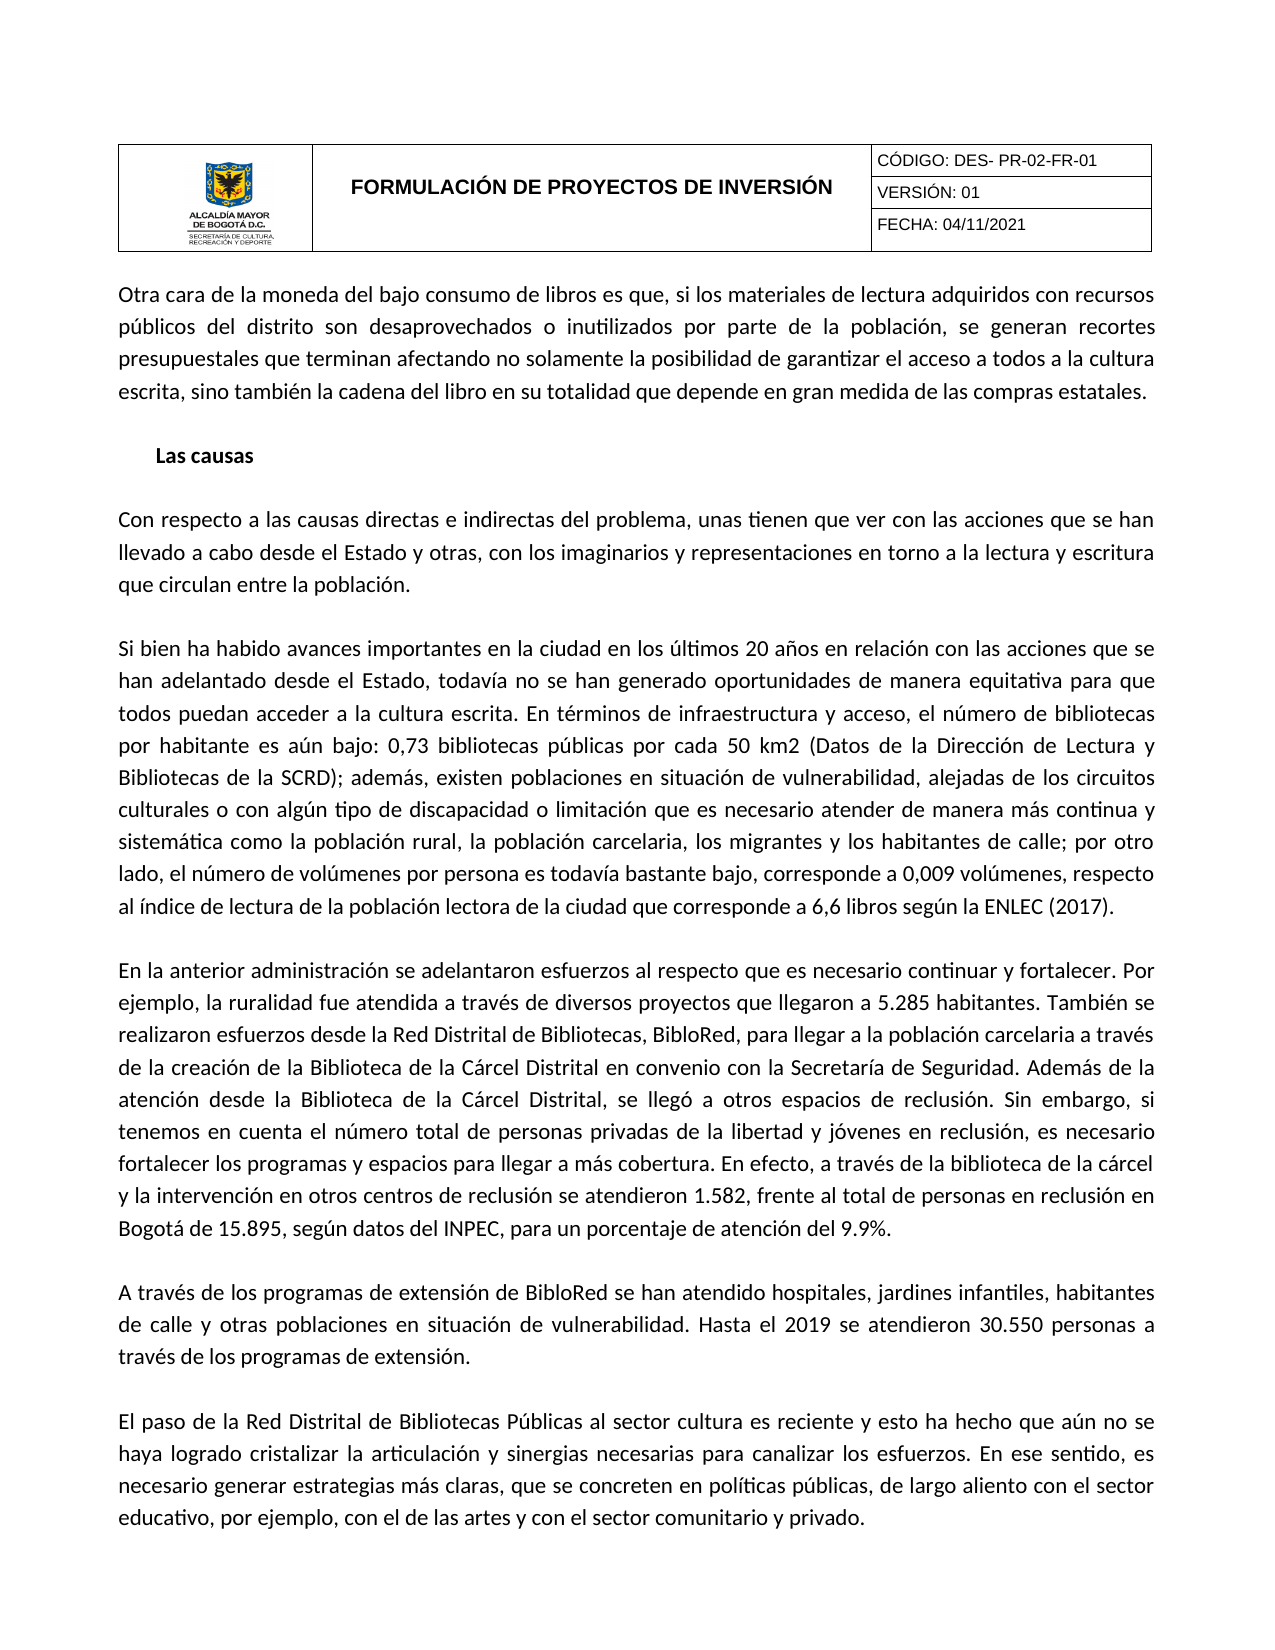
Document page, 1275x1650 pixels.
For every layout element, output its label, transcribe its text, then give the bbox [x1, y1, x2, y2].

text Con respecto a las causas directas e indirectas del problema, unas tienen que ver con las acciones que se han llevado a cabo desde el Estado y otras, con los imaginarios y representaciones en torno a la lectura y escritura que circulan entre la población. [118, 506, 1157, 598]
text A través de los programas de extensión de BibloRed se han atendido hospitales, jardines infantiles, habitantes de calle y otras poblaciones en situación de vulnerabilidad. Hasta el 2019 se atendieron 30.550 personas a través de los programas de extensión. [118, 1278, 1157, 1370]
text En la anterior administración se adelantaron esfuerzos al respecto que es necesario continuar y fortalecer. Por ejemplo, la ruralidad fue atendida a través de diversos proyectos que llegaron a 5.285 habitantes. También se realizaron esfuerzos desde la Red Distrital de Bibliotecas, BibloRed, para llegar a la población carcelaria a través de la creación de la Biblioteca de la Cárcel Distrital en convenio con la Secretaría de Seguridad. Además de la atención desde la Biblioteca de la Cárcel Distrital, se llegó a otros espacios de reclusión. Sin embargo, si tenemos en cuenta el número total de personas privadas de la libertad y jóvenes en reclusión, es necesario fortalecer los programas y espacios para llegar a más cobertura. En efecto, a través de la biblioteca de la cárcel y la intervención en otros centros de reclusión se atendieron 1.582, frente al total de personas en reclusión en Bogotá de 15.895, según datos del INPEC, para un porcentaje de atención del 9.9%. [118, 956, 1157, 1242]
picture [184, 161, 275, 246]
text Otra cara de la moneda del bajo consumo de libros es que, si los materiales de lectura adquiridos con recursos públicos del distrito son desaprovechados o inutilizados por parte de la población, se generan recortes presupuestales que terminan afectando no solamente la posibilidad de garantizar el acceso a todos a la cultura escrita, sino también la cadena del libro en su totalidad que depende en gran medida de las compras estatales. [118, 280, 1157, 405]
text El paso de la Red Distrital de Bibliotecas Públicas al sector cultura es reciente y esto ha hecho que aún no se haya logrado cristalizar la articulación y sinergias necesarias para canalizar los esfuerzos. En ese sentido, es necesario generar estrategias más claras, que se concreten en políticas públicas, de largo aliento con el sector educativo, por ejemplo, con el de las artes y con el sector comunitario y privado. [118, 1407, 1157, 1531]
text Las causas [118, 441, 1157, 469]
text Si bien ha habido avances importantes en la ciudad en los últimos 20 años en relación con las acciones que se han adelantado desde el Estado, todavía no se han generado oportunidades de manera equitativa para que todos puedan acceder a la cultura escrita. En términos de infraestructura y acceso, el número de bibliotecas por habitante es aún bajo: 0,73 bibliotecas públicas por cada 50 km2 (Datos de la Dirección de Lectura y Bibliotecas de la SCRD); además, existen poblaciones en situación de vulnerabilidad, alejadas de los circuitos culturales o con algún tipo de discapacidad o limitación que es necesario atender de manera más continua y sistemática como la población rural, la población carcelaria, los migrantes y los habitantes de calle; por otro lado, el número de volúmenes por persona es todavía bastante bajo, corresponde a 0,009 volúmenes, respecto al índice de lectura de la población lectora de la ciudad que corresponde a 6,6 libros según la ENLEC (2017). [118, 634, 1157, 920]
